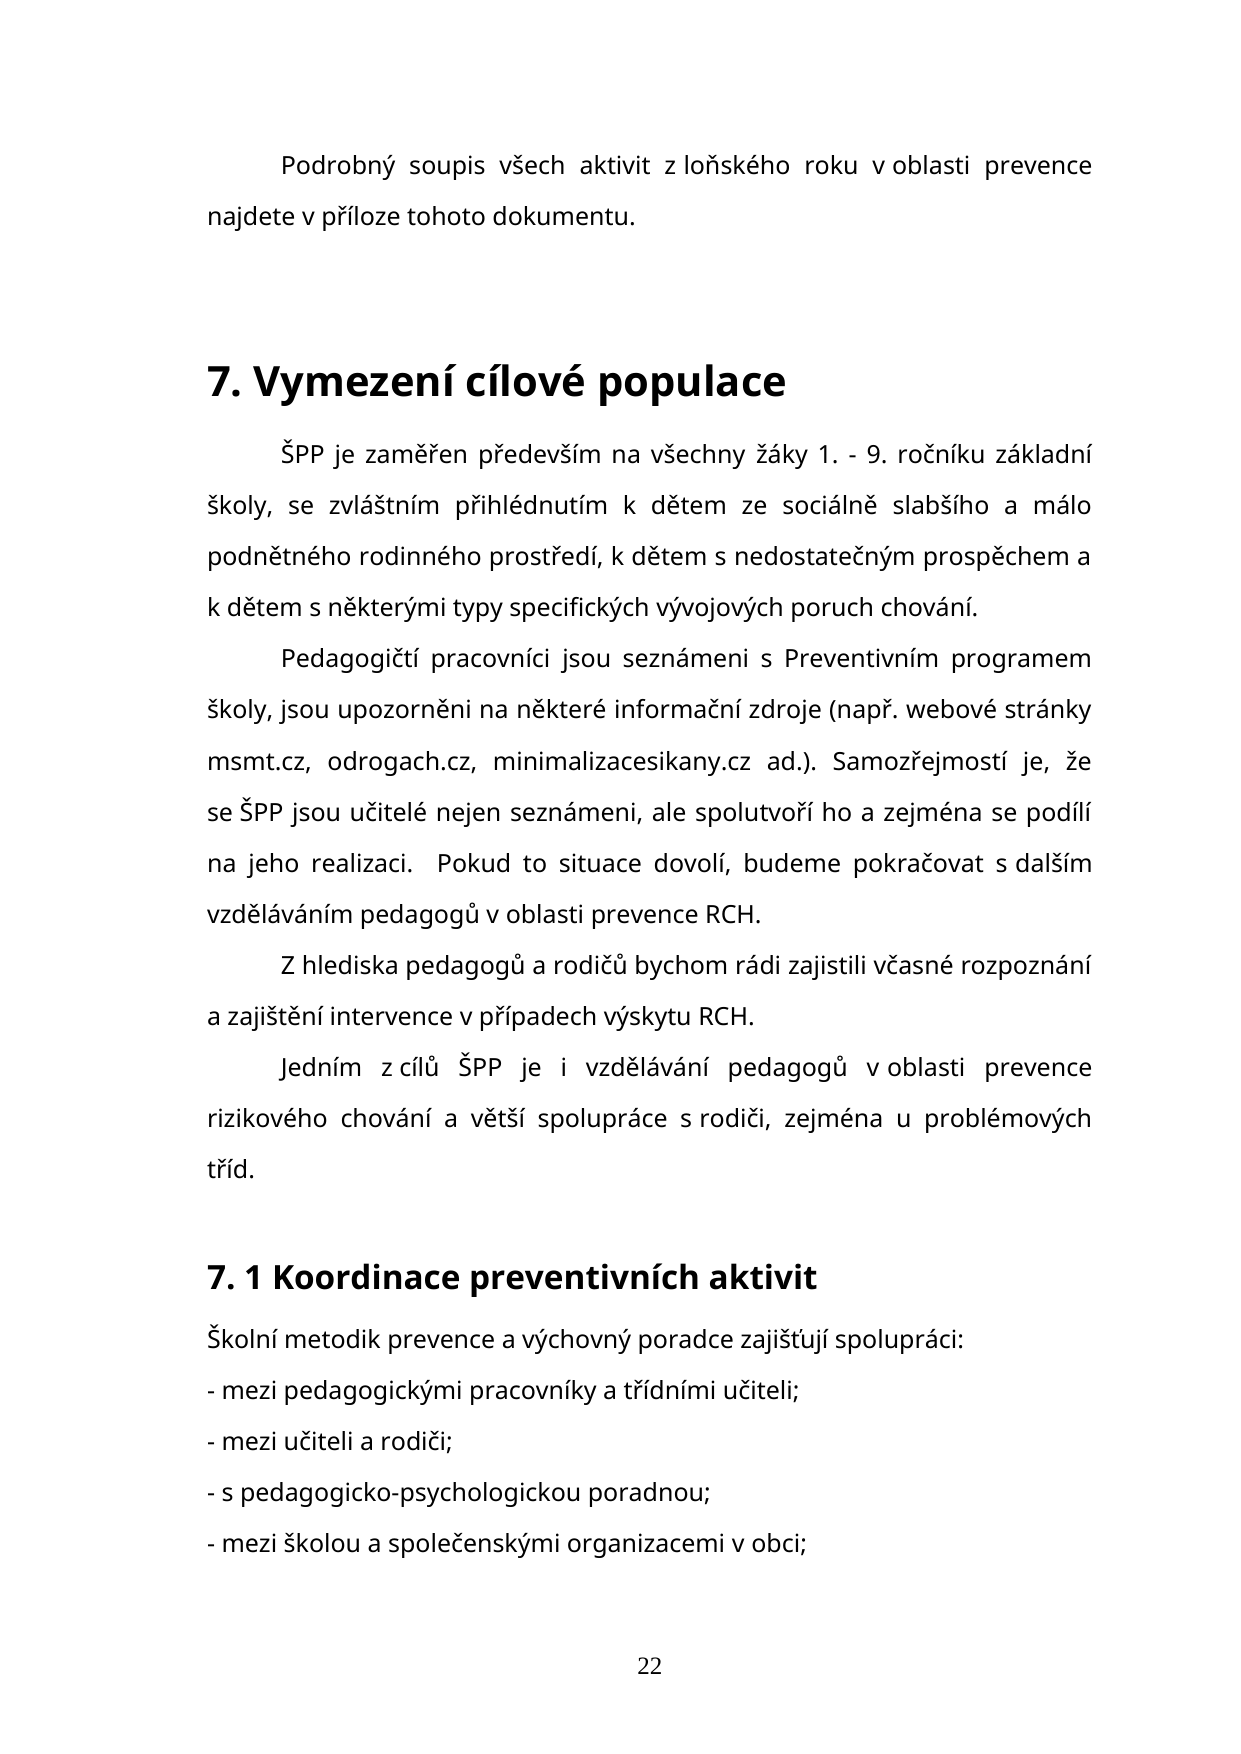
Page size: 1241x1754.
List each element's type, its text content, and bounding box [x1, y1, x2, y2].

text ŠPP je zaměřen především na všechny žáky 1. - 9. ročníku základní školy, se zvláštním přihlédnutím k dětem ze sociálně slabšího a málo podnětného rodinného prostředí, k dětem s nedostatečným prospěchem a k dětem s některými typy specifických vývojových poruch chování. [207, 437, 1092, 624]
text Z hlediska pedagogů a rodičů bychom rádi zajistili včasné rozpoznání a zajištění intervence v případech výskytu RCH. [207, 947, 1092, 1032]
text Jedním z cílů ŠPP je i vzdělávání pedagogů v oblasti prevence rizikového chování a větší spolupráce s rodiči, zejména u problémových tříd. [207, 1049, 1092, 1186]
text 7. Vymezení cílové populace [207, 352, 1092, 409]
text - mezi pedagogickými pracovníky a třídními učiteli; [207, 1373, 1092, 1407]
text - s pedagogicko-psychologickou poradnou; [207, 1475, 1092, 1509]
text Pedagogičtí pracovníci jsou seznámeni s Preventivním programem školy, jsou upozorněni na některé informační zdroje (např. webové stránky msmt.cz, odrogach.cz, minimalizacesikany.cz ad.). Samozřejmostí je, že se ŠPP jsou učitelé nejen seznámeni, ale spolutvoří ho a zejména se podílí na jeho realizaci. Pokud to situace dovolí, budeme pokračovat s dalším vzděláváním pedagogů v oblasti prevence RCH. [207, 641, 1092, 930]
text 7. 1 Koordinace preventivních aktivit [207, 1254, 1092, 1299]
text Podrobný soupis všech aktivit z loňského roku v oblasti prevence najdete v příloze tohoto dokumentu. [207, 148, 1092, 233]
text - mezi učiteli a rodiči; [207, 1424, 1092, 1458]
text - mezi školou a společenskými organizacemi v obci; [207, 1526, 1092, 1560]
text Školní metodik prevence a výchovný poradce zajišťují spolupráci: [207, 1322, 1092, 1356]
